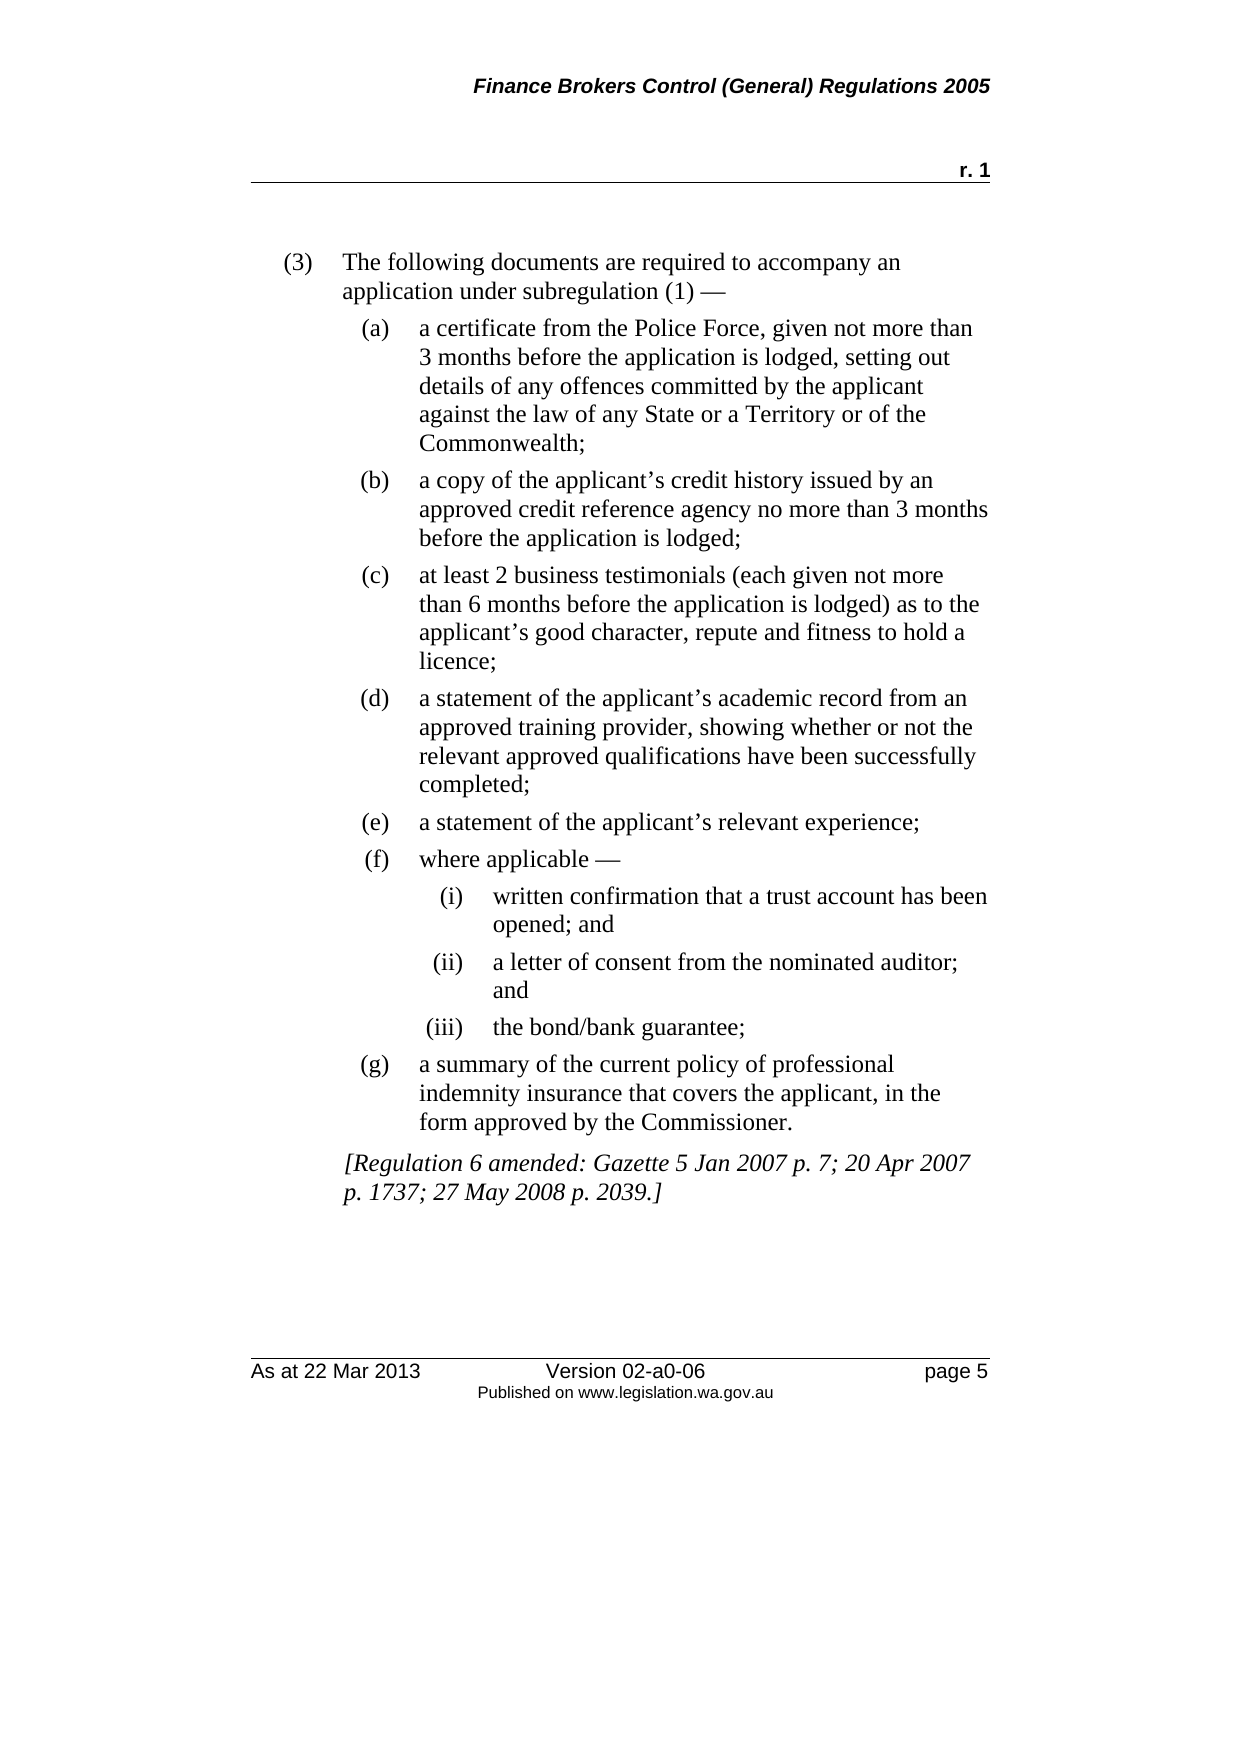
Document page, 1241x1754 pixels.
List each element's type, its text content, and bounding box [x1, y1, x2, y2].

text [Regulation 6 amended: Gazette 5 Jan 2007 p. 7; 20 Apr 2007 p. 1737; 27 May 2008 p. 2039.] [251, 1148, 990, 1206]
text (3) The following documents are required to accompany an application under subregulation (1) — [251, 247, 990, 305]
text (a) a certificate from the Police Force, given not more than 3 months before the application is lodged, setting out details of any offences committed by the applicant against the law of any State or a Territory or of the Commonwealth; [251, 313, 990, 457]
text (f) where applicable — [251, 844, 990, 872]
text (c) at least 2 business testimonials (each given not more than 6 months before the application is lodged) as to the applicant’s good character, repute and fitness to hold a licence; [251, 560, 990, 675]
text (g) a summary of the current policy of professional indemnity insurance that covers the applicant, in the form approved by the Commissioner. [251, 1049, 990, 1136]
text (b) a copy of the applicant’s credit history issued by an approved credit reference agency no more than 3 months before the application is lodged; [251, 465, 990, 552]
text (d) a statement of the applicant’s academic record from an approved training provider, showing whether or not the relevant approved qualifications have been successfully completed; [251, 683, 990, 798]
text (i) written confirmation that a trust account has been opened; and [251, 881, 990, 938]
text (ii) a letter of consent from the nominated auditor; and [251, 947, 990, 1004]
text (e) a statement of the applicant’s relevant experience; [251, 807, 990, 835]
text (iii) the bond/bank guarantee; [251, 1012, 990, 1041]
